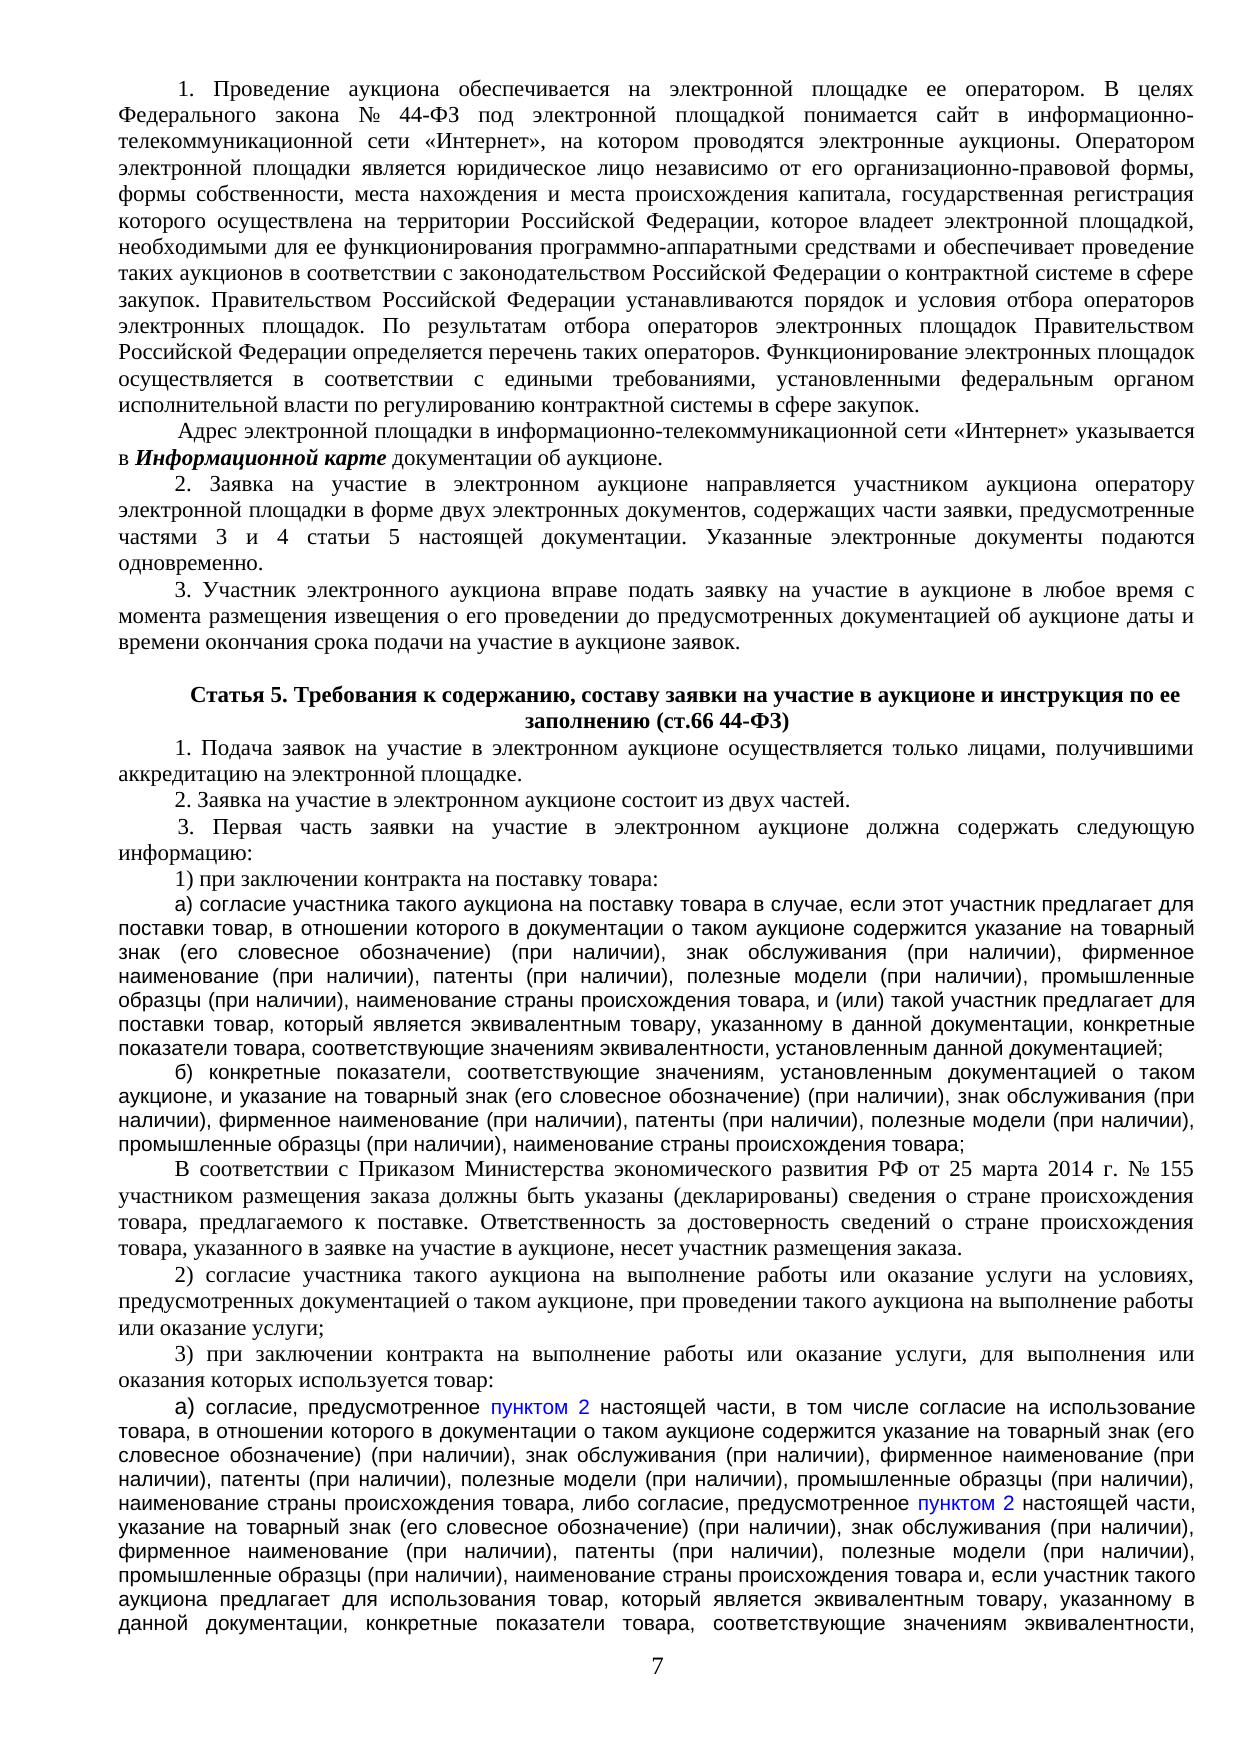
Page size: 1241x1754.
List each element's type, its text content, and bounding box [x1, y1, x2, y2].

text Статья 5. Требования к содержанию, составу заявки на участие в аукционе и инструкция по ее заполнению (ст.66 44-ФЗ) [118, 681, 1196, 734]
text 2. Заявка на участие в электронном аукционе состоит из двух частей. [118, 786, 1196, 813]
text 1) при заключении контракта на поставку товара: [118, 866, 1196, 892]
text 3) при заключении контракта на выполнение работы или оказание услуги, для выполнения или оказания которых используется товар: [118, 1340, 1196, 1393]
text 1. Подача заявок на участие в электронном аукционе осуществляется только лицами, получившими аккредитацию на электронной площадке. [118, 734, 1196, 786]
text В соответствии с Приказом Министерства экономического развития РФ от 25 марта 2014 г. № 155 участником размещения заказа должны быть указаны (декларированы) сведения о стране происхождения товара, предлагаемого к поставке. Ответственность за достоверность сведений о стране происхождения товара, указанного в заявке на участие в аукционе, несет участник размещения заказа. [118, 1155, 1196, 1261]
text 3. Первая часть заявки на участие в электронном аукционе должна содержать следующую информацию: [118, 813, 1196, 866]
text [118, 1393, 1196, 1634]
text б) конкретные показатели, соответствующие значениям, установленным документацией о таком аукционе, и указание на товарный знак (его словесное обозначение) (при наличии), знак обслуживания (при наличии), фирменное наименование (при наличии), патенты (при наличии), полезные модели (при наличии), промышленные образцы (при наличии), наименование страны происхождения товара; [118, 1059, 1196, 1155]
text 2) согласие участника такого аукциона на выполнение работы или оказание услуги на условиях, предусмотренных документацией о таком аукционе, при проведении такого аукциона на выполнение работы или оказание услуги; [118, 1261, 1196, 1340]
text а) согласие участника такого аукциона на поставку товара в случае, если этот участник предлагает для поставки товар, в отношении которого в документации о таком аукционе содержится указание на товарный знак (его словесное обозначение) (при наличии), знак обслуживания (при наличии), фирменное наименование (при наличии), патенты (при наличии), полезные модели (при наличии), промышленные образцы (при наличии), наименование страны происхождения товара, и (или) такой участник предлагает для поставки товар, который является эквивалентным товару, указанному в данной документации, конкретные показатели товара, соответствующие значениям эквивалентности, установленным данной документацией; [118, 892, 1196, 1059]
text Адрес электронной площадки в информационно-телекоммуникационной сети «Интернет» указывается в Информационной карте документации об аукционе. [118, 417, 1196, 470]
text 1. Проведение аукциона обеспечивается на электронной площадке ее оператором. В целях Федерального закона № 44-ФЗ под электронной площадкой понимается сайт в информационно-телекоммуникационной сети «Интернет», на котором проводятся электронные аукционы. Оператором электронной площадки является юридическое лицо независимо от его организационно-правовой формы, формы собственности, места нахождения и места происхождения капитала, государственная регистрация которого осуществлена на территории Российской Федерации, которое владеет электронной площадкой, необходимыми для ее функционирования программно-аппаратными средствами и обеспечивает проведение таких аукционов в соответствии с законодательством Российской Федерации о контрактной системе в сфере закупок. Правительством Российской Федерации устанавливаются порядок и условия отбора операторов электронных площадок. По результатам отбора операторов электронных площадок Правительством Российской Федерации определяется перечень таких операторов. Функционирование электронных площадок осуществляется в соответствии с едиными требованиями, установленными федеральным органом исполнительной власти по регулированию контрактной системы в сфере закупок. [118, 75, 1196, 417]
text 2. Заявка на участие в электронном аукционе направляется участником аукциона оператору электронной площадки в форме двух электронных документов, содержащих части заявки, предусмотренные частями 3 и 4 статьи 5 настоящей документации. Указанные электронные документы подаются одновременно. [118, 470, 1196, 576]
text 3. Участник электронного аукциона вправе подать заявку на участие в аукционе в любое время с момента размещения извещения о его проведении до предусмотренных документацией об аукционе даты и времени окончания срока подачи на участие в аукционе заявок. [118, 576, 1196, 655]
